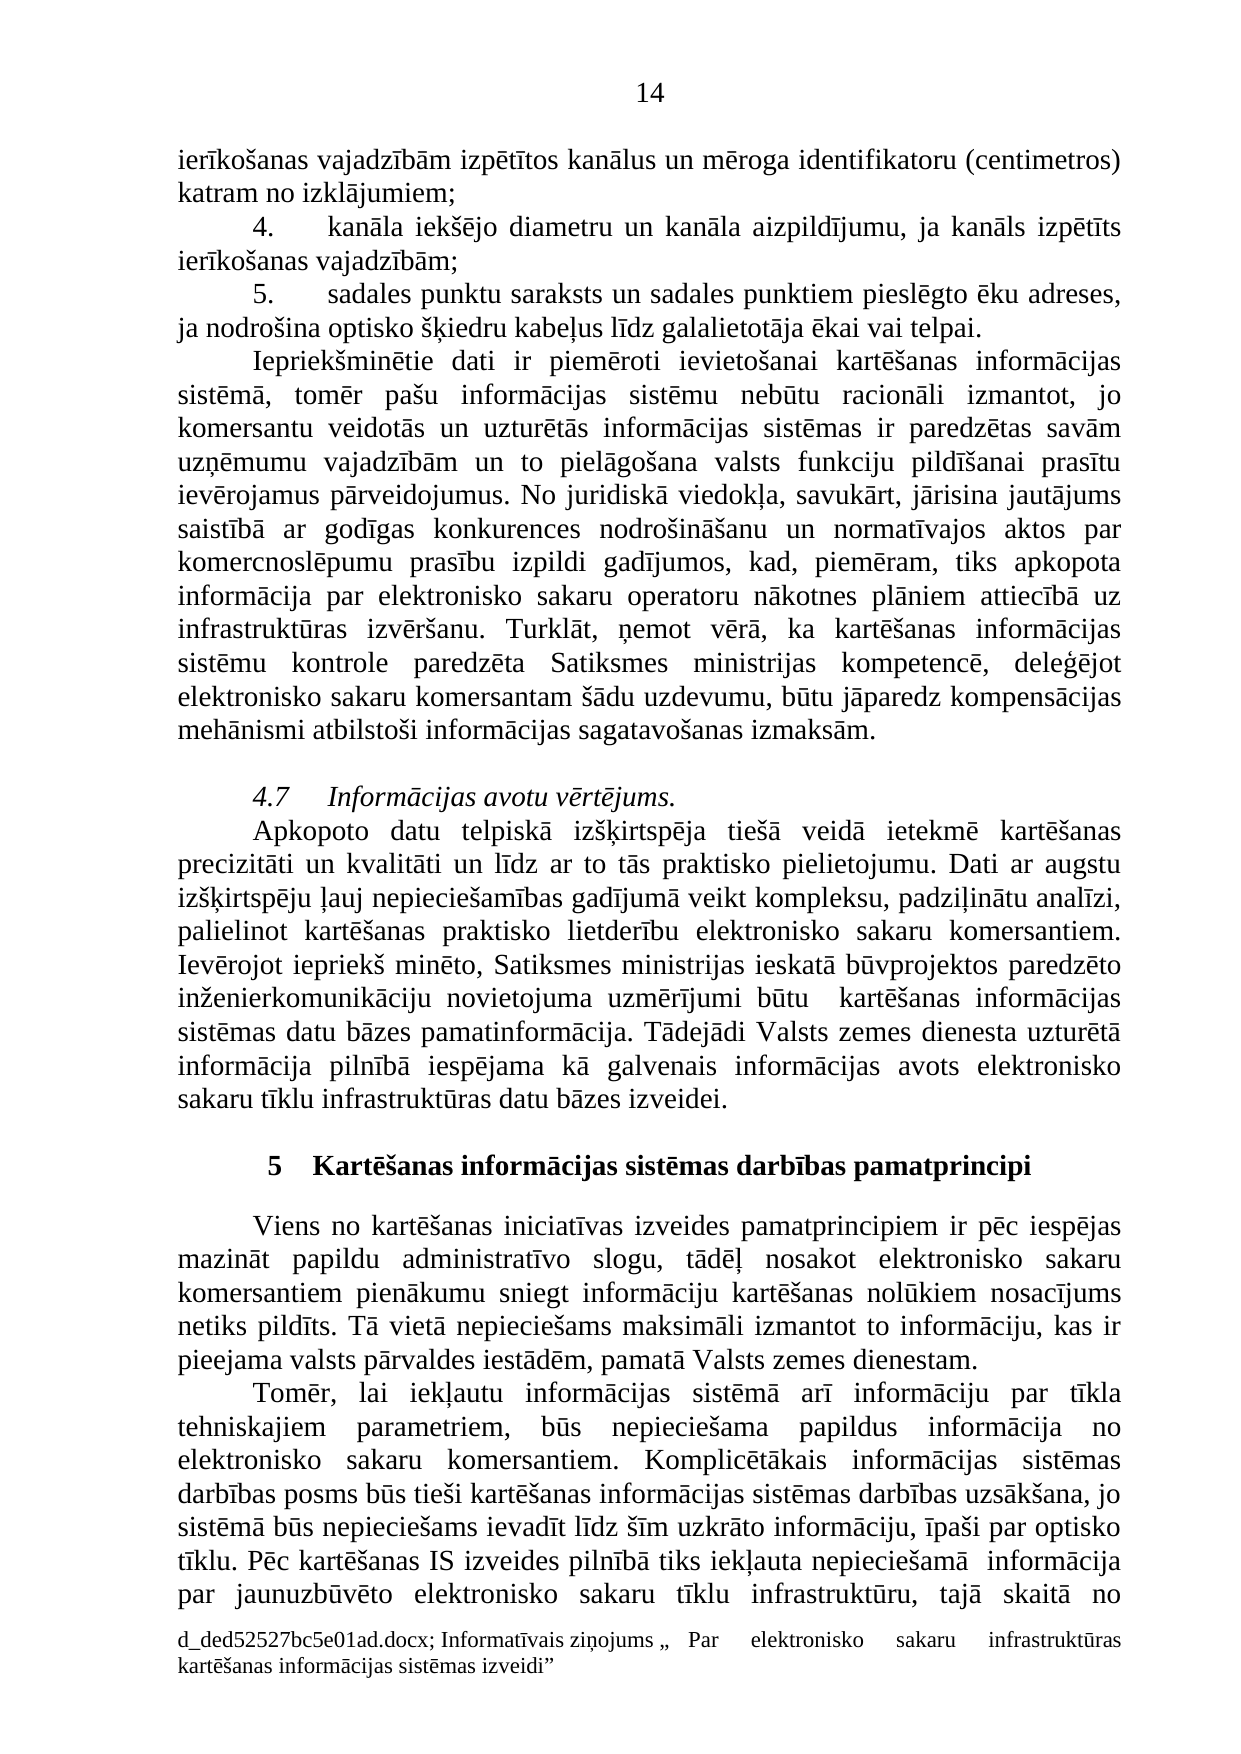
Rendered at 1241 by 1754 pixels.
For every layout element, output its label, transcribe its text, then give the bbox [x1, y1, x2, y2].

subtitle Kartēšanas informācijas sistēmas darbības pamatprincipi [177, 1148, 1122, 1182]
text Iepriekšminētie dati ir piemēroti ievietošanai kartēšanas informācijas sistēmā, tomēr pašu informācijas sistēmu nebūtu racionāli izmantot, jo komersantu veidotās un uzturētās informācijas sistēmas ir paredzētas savām uzņēmumu vajadzībām un to pielāgošana valsts funkciju pildīšanai prasītu ievērojamus pārveidojumus. No juridiskā viedokļa, savukārt, jārisina jautājums saistībā ar godīgas konkurences nodrošināšanu un normatīvajos aktos par komercnoslēpumu prasību izpildi gadījumos, kad, piemēram, tiks apkopota informācija par elektronisko sakaru operatoru nākotnes plāniem attiecībā uz infrastruktūras izvēršanu. Turklāt, ņemot vērā, ka kartēšanas informācijas sistēmu kontrole paredzēta Satiksmes ministrijas kompetencē, deleģējot elektronisko sakaru komersantam šādu uzdevumu, būtu jāparedz kompensācijas mehānismi atbilstoši informācijas sagatavošanas izmaksām. [177, 343, 1122, 746]
text 5. sadales punktu saraksts un sadales punktiem pieslēgto ēku adreses, ja nodrošina optisko šķiedru kabeļus līdz galalietotāja ēkai vai telpai. [177, 276, 1122, 343]
subtitle Informācijas avotu vērtējums. [177, 779, 1122, 813]
text Apkopoto datu telpiskā izšķirtspēja tiešā veidā ietekmē kartēšanas precizitāti un kvalitāti un līdz ar to tās praktisko pielietojumu. Dati ar augstu izšķirtspēju ļauj nepieciešamības gadījumā veikt kompleksu, padziļinātu analīzi, palielinot kartēšanas praktisko lietderību elektronisko sakaru komersantiem. Ievērojot iepriekš minēto, Satiksmes ministrijas ieskatā būvprojektos paredzēto inženierkomunikāciju novietojuma uzmērījumi būtu kartēšanas informācijas sistēmas datu bāzes pamatinformācija. Tādejādi Valsts zemes dienesta uzturētā informācija pilnībā iespējama kā galvenais informācijas avots elektronisko sakaru tīklu infrastruktūras datu bāzes izveidei. [177, 813, 1122, 1115]
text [177, 1375, 1122, 1610]
text 4. kanāla iekšējo diametru un kanāla aizpildījumu, ja kanāls izpētīts ierīkošanas vajadzībām; [177, 209, 1122, 276]
text Viens no kartēšanas iniciatīvas izveides pamatprincipiem ir pēc iespējas mazināt papildu administratīvo slogu, tādēļ nosakot elektronisko sakaru komersantiem pienākumu sniegt informāciju kartēšanas nolūkiem nosacījums netiks pildīts. Tā vietā nepieciešams maksimāli izmantot to informāciju, kas ir pieejama valsts pārvaldes iestādēm, pamatā Valsts zemes dienestam. [177, 1208, 1122, 1375]
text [177, 142, 1122, 209]
